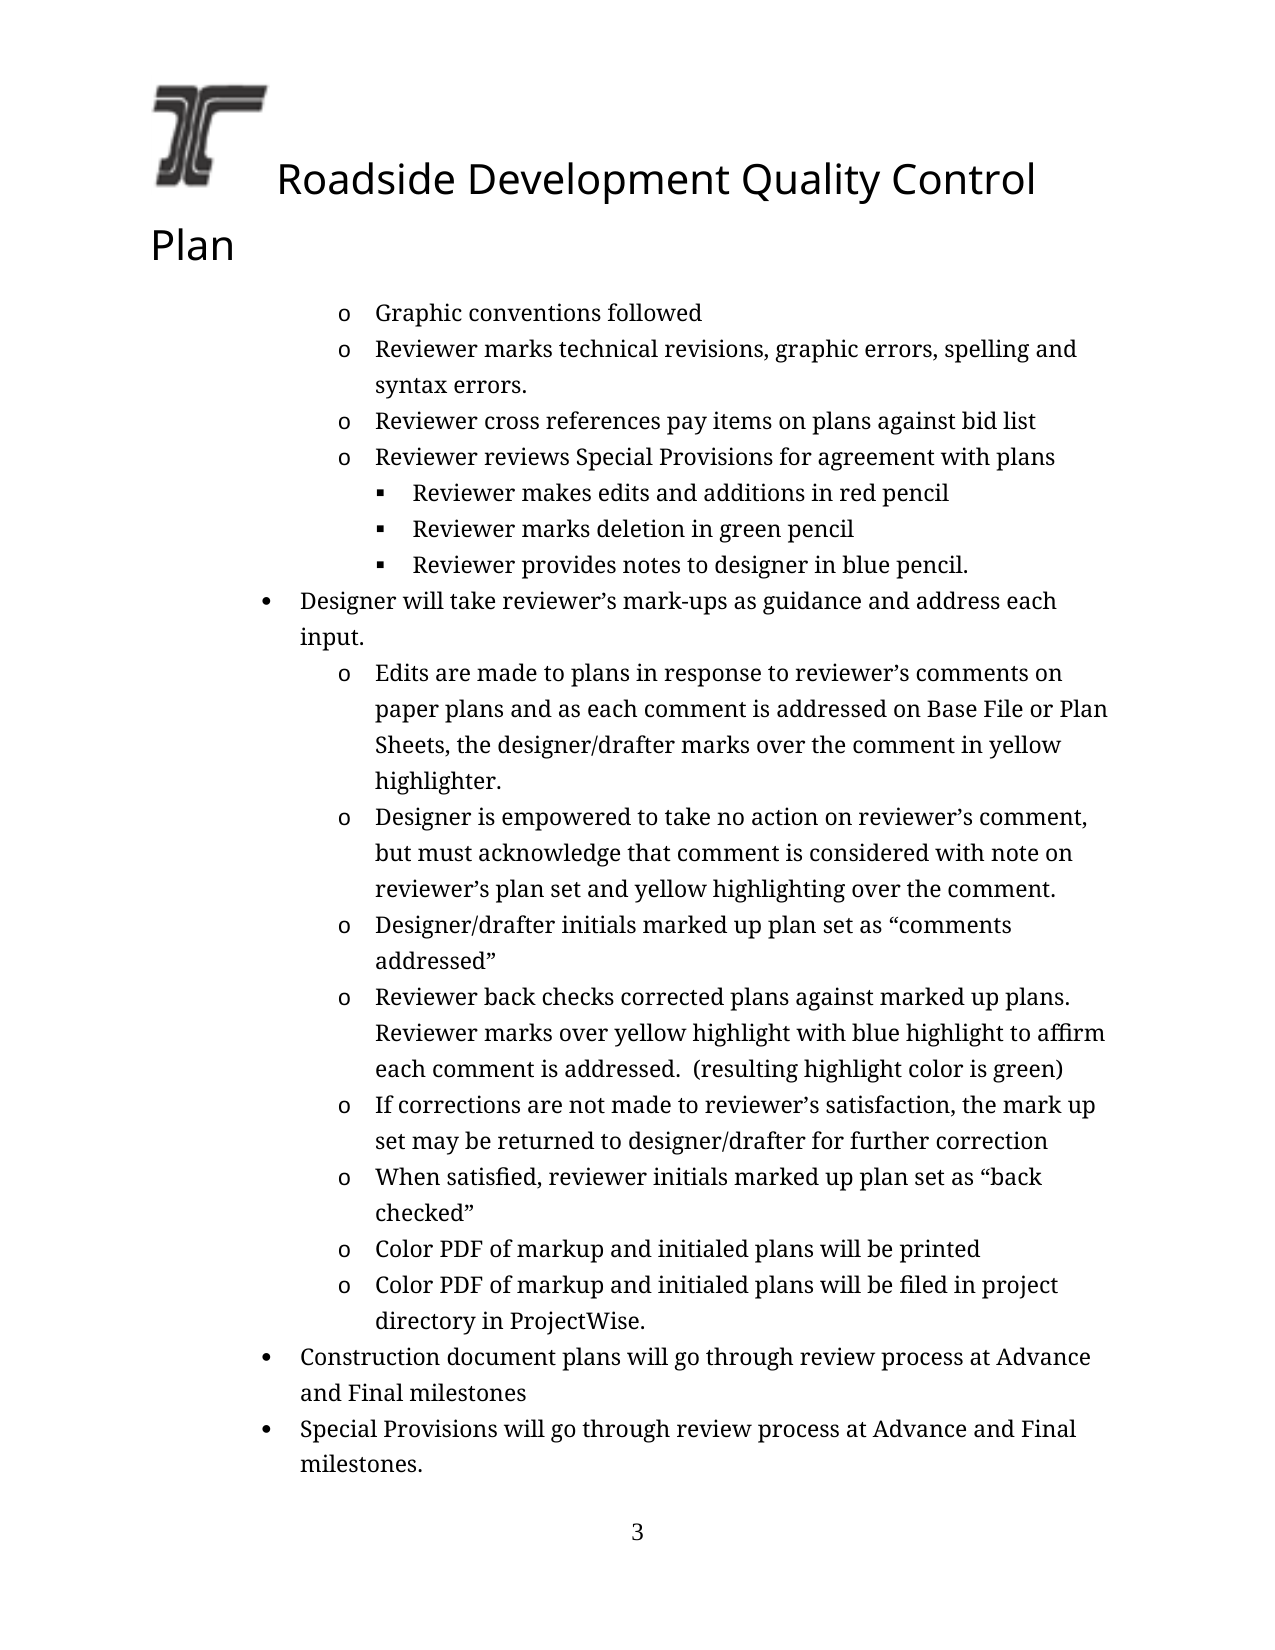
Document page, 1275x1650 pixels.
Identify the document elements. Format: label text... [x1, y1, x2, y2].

list Edits are made to plans in response to reviewer’s comments on paper plans and as each comment is addressed on Base File or Plan Sheets, the designer/drafter marks over the comment in yellow highlighter. [337, 657, 1125, 796]
list Designer will take reviewer’s mark-ups as guidance and address each input. [262, 585, 1125, 652]
list Reviewer reviews Special Provisions for agreement with plans [337, 441, 1125, 473]
list If corrections are not made to reviewer’s satisfaction, the mark up set may be returned to designer/drafter for further correction [337, 1089, 1125, 1156]
list Special Provisions will go through review process at Advance and Final milestones. [262, 1412, 1125, 1480]
list Color PDF of markup and initialed plans will be printed [337, 1233, 1125, 1264]
list Reviewer marks deletion in green pencil [375, 513, 1125, 544]
list Color PDF of markup and initialed plans will be filed in project directory in ProjectWise. [337, 1269, 1125, 1336]
list Reviewer back checks corrected plans against marked up plans. Reviewer marks over yellow highlight with blue highlight to affirm each comment is addressed. (resulting highlight color is green) [337, 981, 1125, 1084]
list Reviewer marks technical revisions, graphic errors, spelling and syntax errors. [337, 333, 1125, 401]
list Construction document plans will go through review process at Advance and Final milestones [262, 1341, 1125, 1408]
list Reviewer makes edits and additions in red pencil [375, 477, 1125, 508]
list Designer is empowered to take no action on reviewer’s comment, but must acknowledge that comment is considered with note on reviewer’s plan set and yellow highlighting over the comment. [337, 801, 1125, 904]
picture [150, 75, 270, 195]
list Graphic conventions followed [337, 297, 1125, 328]
list Reviewer provides notes to designer in blue pencil. [375, 549, 1125, 580]
list Reviewer cross references pay items on plans against bid list [337, 405, 1125, 437]
list Designer/drafter initials marked up plan set as “comments addressed” [337, 909, 1125, 976]
list When satisfied, reviewer initials marked up plan set as “back checked” [337, 1161, 1125, 1228]
